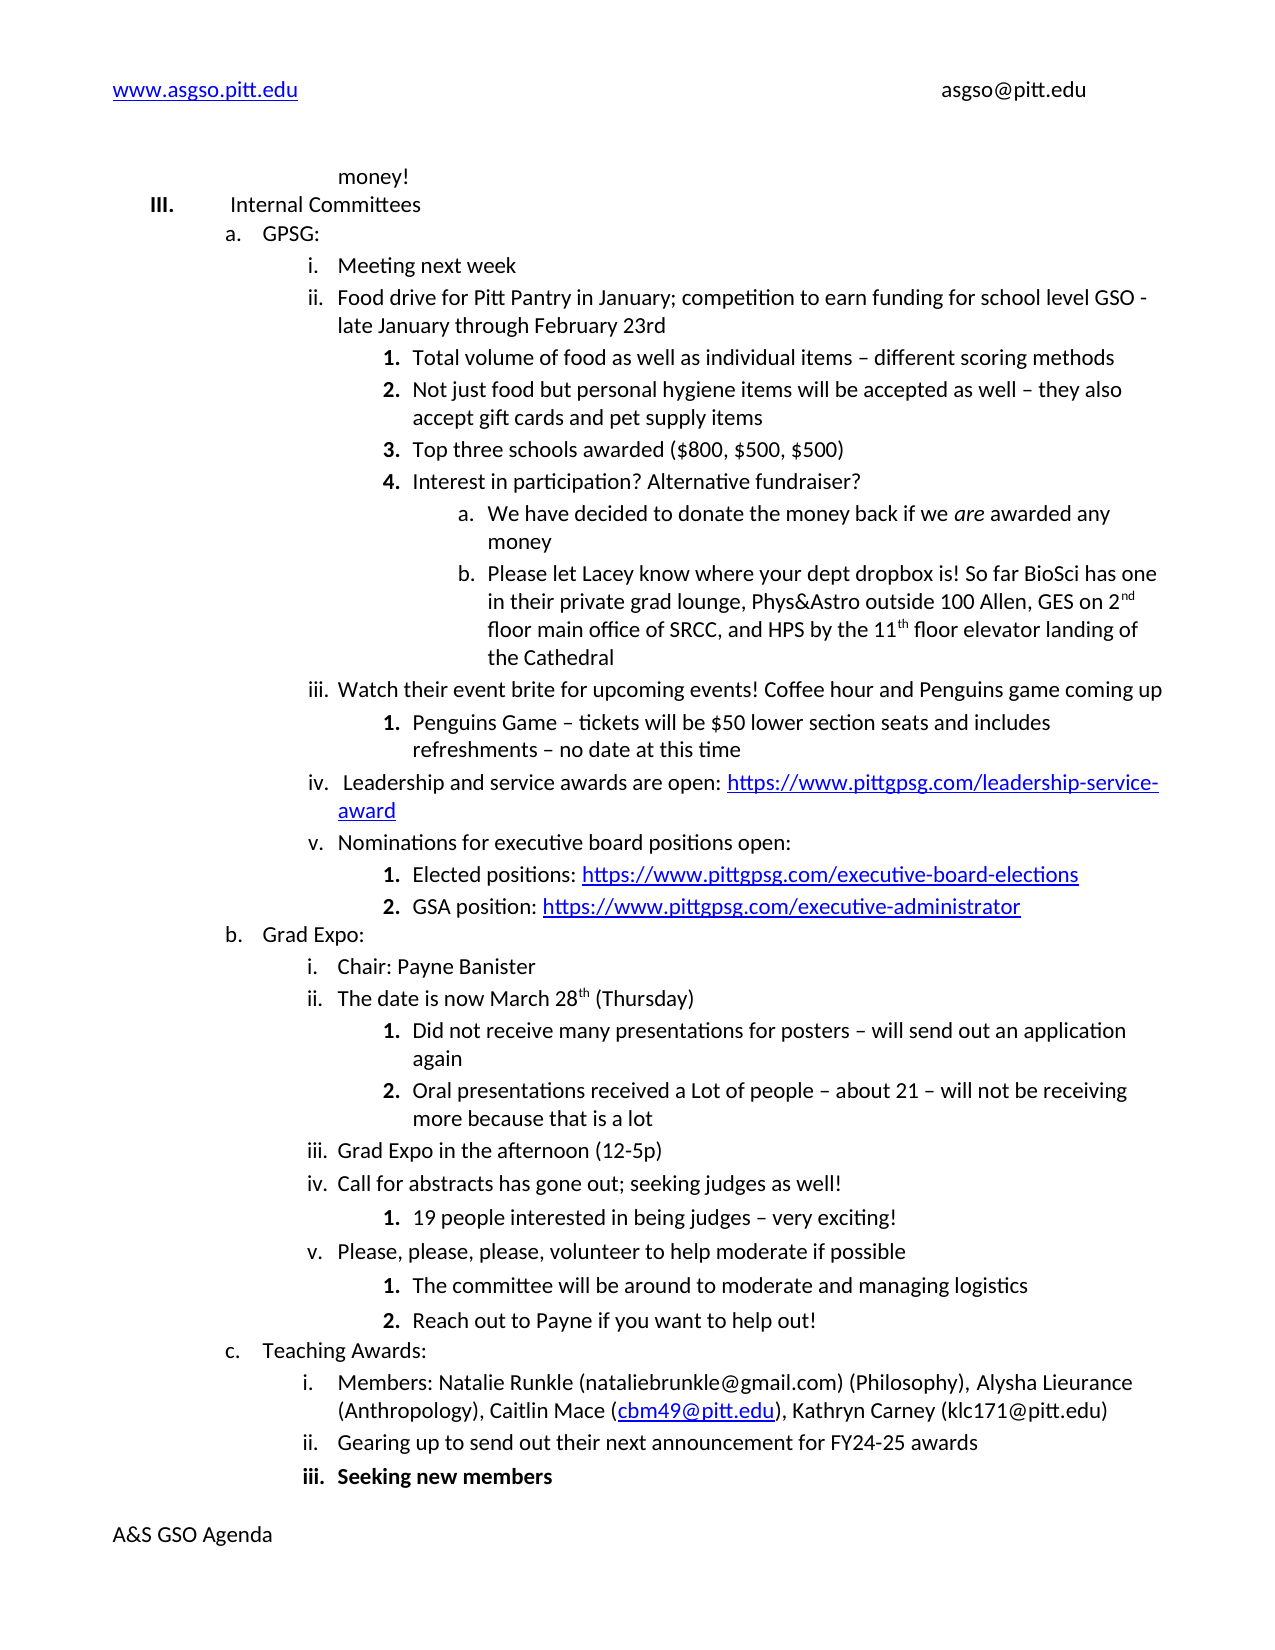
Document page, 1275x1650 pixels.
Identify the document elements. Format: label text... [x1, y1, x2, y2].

subtitle Grad Expo: [225, 920, 1173, 948]
list Top three schools awarded ($800, $500, $500) [383, 435, 1173, 463]
list Watch their event brite for upcoming events! Coffee hour and Penguins game coming up [308, 676, 1173, 703]
list Penguins Game – tickets will be $50 lower section seats and includes refreshments – no date at this time [383, 708, 1173, 764]
list Please, please, please, volunteer to help moderate if possible [307, 1237, 1173, 1265]
list Not just food but personal hygiene items will be accepted as well – they also accept gift cards and pet supply items [383, 375, 1173, 431]
list The date is now March 28th (Thursday) [307, 984, 1173, 1012]
list Seeking new members [302, 1462, 1173, 1490]
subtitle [308, 162, 1173, 191]
list We have decided to donate the money back if we are awarded any money [458, 499, 1173, 555]
list Gearing up to send out their next announcement for FY24-25 awards [302, 1428, 1173, 1456]
list Reach out to Payne if you want to help out! [383, 1306, 1173, 1334]
subtitle Internal Committees [150, 191, 1173, 218]
list Oral presentations received a Lot of people – about 21 – will not be receiving more because that is a lot [383, 1076, 1173, 1132]
list Nominations for executive board positions open: [308, 828, 1173, 856]
subtitle GPSG: [225, 219, 1173, 247]
list The committee will be around to moderate and managing logistics [383, 1271, 1173, 1299]
subtitle Teaching Awards: [225, 1336, 1173, 1364]
list Grad Expo in the afternoon (12-5p) [307, 1137, 1173, 1164]
list Did not receive many presentations for posters – will send out an application again [383, 1016, 1173, 1072]
list Meeting next week [308, 251, 1173, 279]
list Interest in participation? Alternative fundraiser? [383, 467, 1173, 495]
list Call for abstracts has gone out; seeking judges as well! [307, 1169, 1173, 1197]
list 19 people interested in being judges – very exciting! [383, 1203, 1173, 1231]
list Elected positions: https://www.pittgpsg.com/executive-board-elections [383, 860, 1173, 888]
list Food drive for Pitt Pantry in January; competition to earn funding for school level GSO - late January through February 23rd [308, 283, 1173, 339]
list Please let Lacey know where your dept dropbox is! So far BioSci has one in their private grad lounge, Phys&Astro outside 100 Allen, GES on 2nd floor main office of SRCC, and HPS by the 11th floor elevator landing of the Cathedral [458, 559, 1173, 671]
list GSA position: https://www.pittgpsg.com/executive-administrator [383, 892, 1173, 920]
list Total volume of food as well as individual items – different scoring methods [383, 343, 1173, 371]
list Leadership and service awards are open: https://www.pittgpsg.com/leadership-service-award [308, 768, 1173, 824]
list Chair: Payne Banister [307, 952, 1173, 980]
list Members: Natalie Runkle (nataliebrunkle@gmail.com) (Philosophy), Alysha Lieurance (Anthropology), Caitlin Mace (cbm49@pitt.edu), Kathryn Carney (klc171@pitt.edu) [302, 1368, 1173, 1424]
